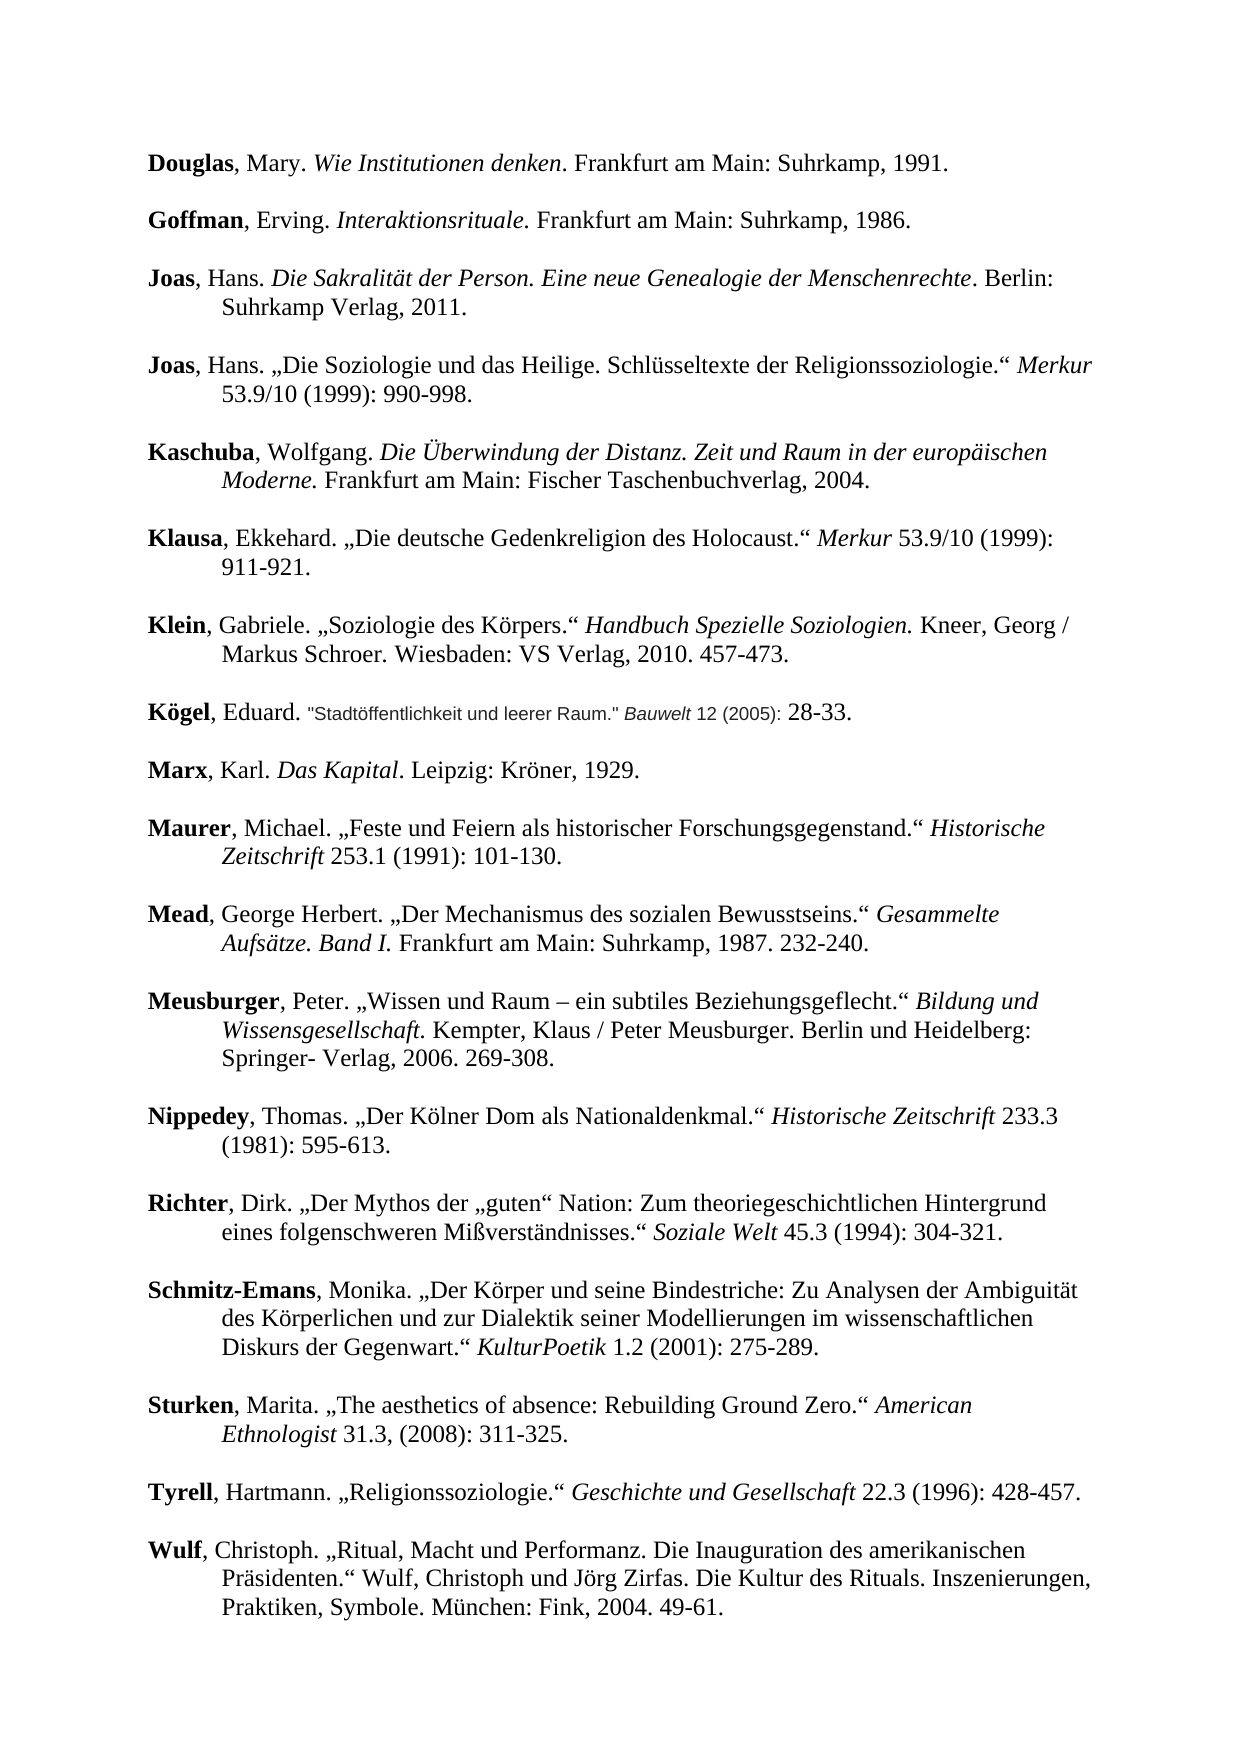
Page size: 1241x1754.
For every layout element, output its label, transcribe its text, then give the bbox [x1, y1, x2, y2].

text Schmitz-Emans, Monika. „Der Körper und seine Bindestriche: Zu Analysen der Ambiguität des Körperlichen und zur Dialektik seiner Modellierungen im wissenschaftlichen Diskurs der Gegenwart.“ KulturPoetik 1.2 (2001): 275-289. [148, 1275, 1093, 1361]
text Klausa, Ekkehard. „Die deutsche Gedenkreligion des Holocaust.“ Merkur 53.9/10 (1999): 911-921. [148, 523, 1093, 581]
text Wulf, Christoph. „Ritual, Macht und Performanz. Die Inauguration des amerikanischen Präsidenten.“ Wulf, Christoph und Jörg Zirfas. Die Kultur des Rituals. Inszenierungen, Praktiken, Symbole. München: Fink, 2004. 49-61. [148, 1535, 1093, 1621]
text Kaschuba, Wolfgang. Die Überwindung der Distanz. Zeit und Raum in der europäischen Moderne. Frankfurt am Main: Fischer Taschenbuchverlag, 2004. [148, 437, 1093, 494]
text Meusburger, Peter. „Wissen und Raum – ein subtiles Beziehungsgeflecht.“ Bildung und Wissensgesellschaft. Kempter, Klaus / Peter Meusburger. Berlin und Heidelberg: Springer- Verlag, 2006. 269-308. [148, 986, 1093, 1072]
text Tyrell, Hartmann. „Religionssoziologie.“ Geschichte und Gesellschaft 22.3 (1996): 428-457. [148, 1477, 1093, 1506]
text Joas, Hans. „Die Soziologie und das Heilige. Schlüsseltexte der Religionssoziologie.“ Merkur 53.9/10 (1999): 990-998. [148, 350, 1093, 408]
text Mead, George Herbert. „Der Mechanismus des sozialen Bewusstseins.“ Gesammelte Aufsätze. Band I. Frankfurt am Main: Suhrkamp, 1987. 232-240. [148, 899, 1093, 957]
text Joas, Hans. Die Sakralität der Person. Eine neue Genealogie der Menschenrechte. Berlin: Suhrkamp Verlag, 2011. [148, 263, 1093, 321]
text Klein, Gabriele. „Soziologie des Körpers.“ Handbuch Spezielle Soziologien. Kneer, Georg / Markus Schroer. Wiesbaden: VS Verlag, 2010. 457-473. [148, 610, 1093, 668]
text Kögel, Eduard. "Stadtöffentlichkeit und leerer Raum." Bauwelt 12 (2005): 28-33. [148, 697, 1093, 726]
text Marx, Karl. Das Kapital. Leipzig: Kröner, 1929. [148, 755, 1093, 783]
text Nippedey, Thomas. „Der Kölner Dom als Nationaldenkmal.“ Historische Zeitschrift 233.3 (1981): 595-613. [148, 1101, 1093, 1159]
text Richter, Dirk. „Der Mythos der „guten“ Nation: Zum theoriegeschichtlichen Hintergrund eines folgenschweren Mißverständnisses.“ Soziale Welt 45.3 (1994): 304-321. [148, 1188, 1093, 1246]
text Maurer, Michael. „Feste und Feiern als historischer Forschungsgegenstand.“ Historische Zeitschrift 253.1 (1991): 101-130. [148, 813, 1093, 870]
text Sturken, Marita. „The aesthetics of absence: Rebuilding Ground Zero.“ American Ethnologist 31.3, (2008): 311-325. [148, 1390, 1093, 1448]
text Douglas, Mary. Wie Institutionen denken. Frankfurt am Main: Suhrkamp, 1991. [148, 148, 1093, 176]
text Goffman, Erving. Interaktionsrituale. Frankfurt am Main: Suhrkamp, 1986. [148, 206, 1093, 234]
